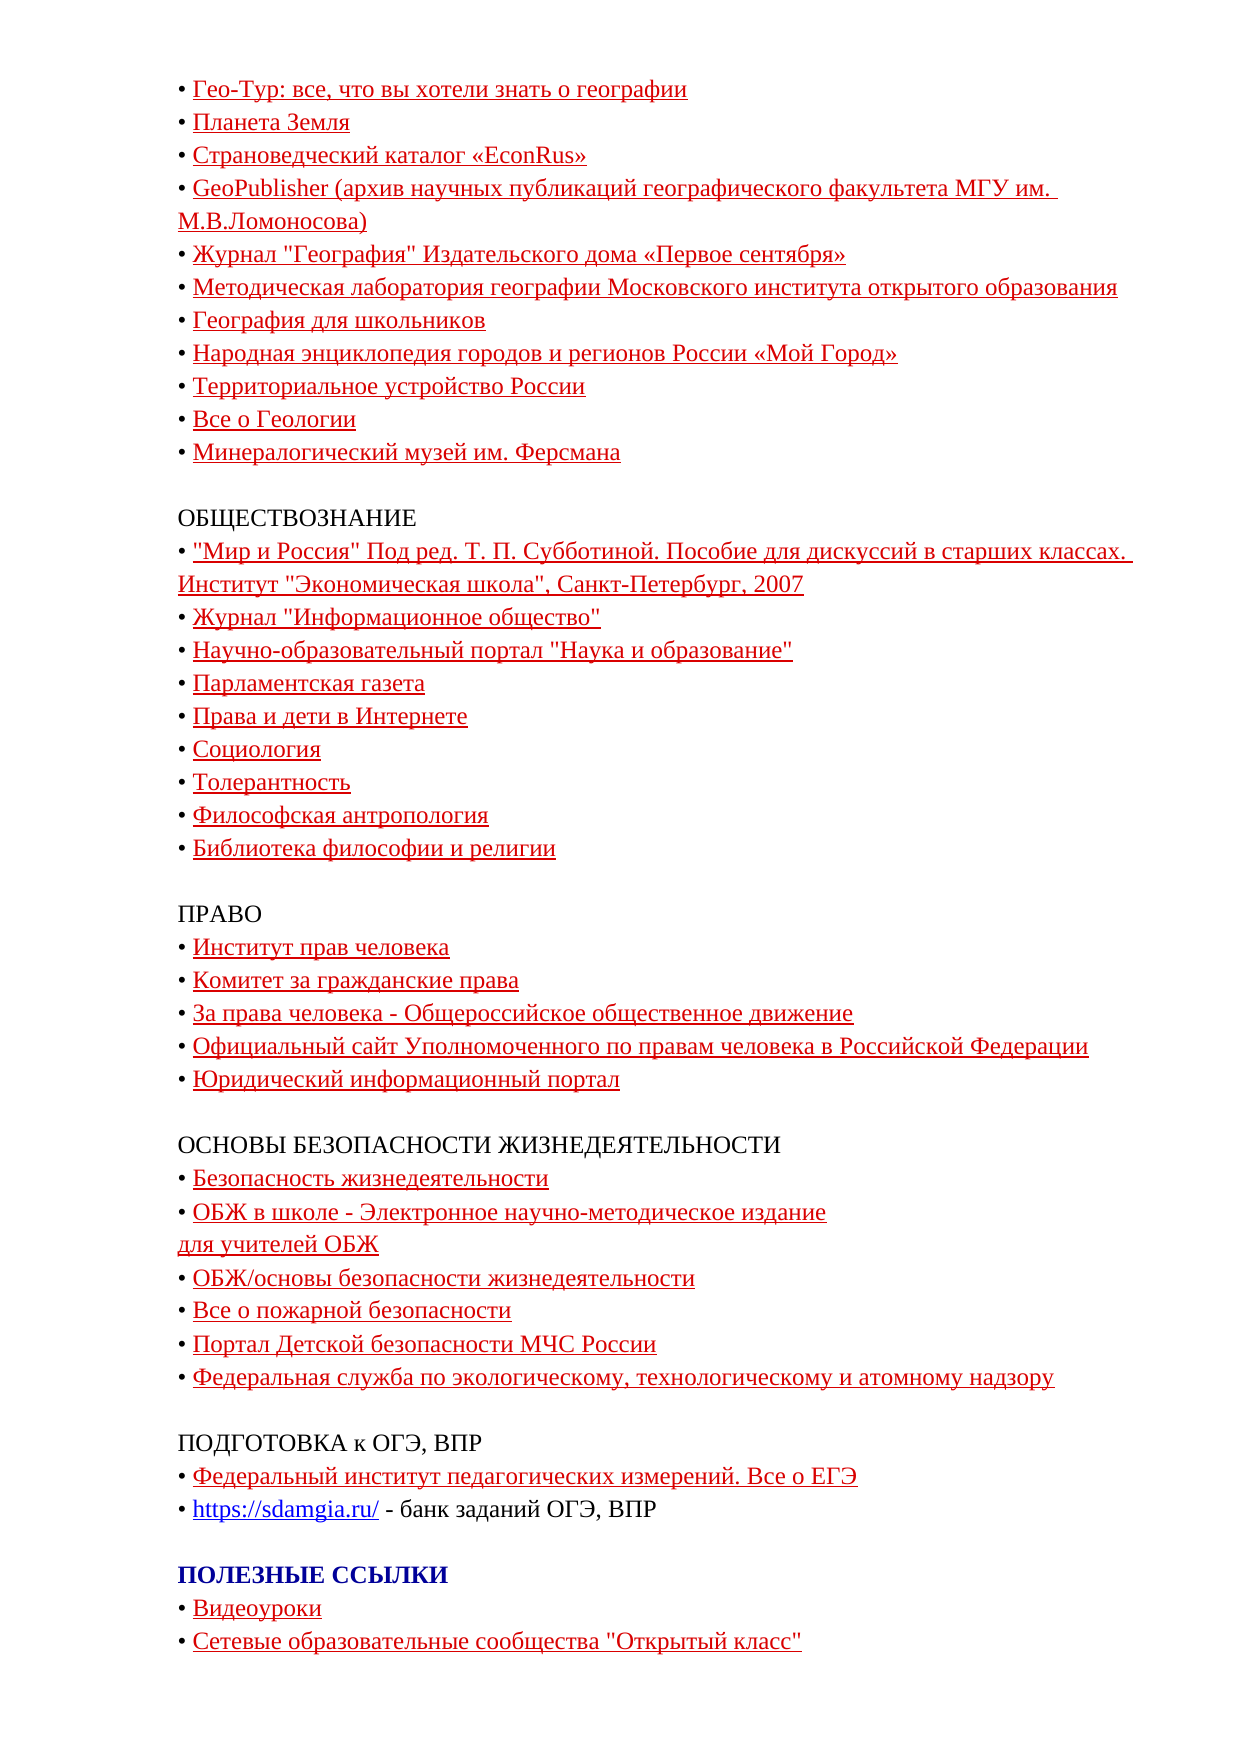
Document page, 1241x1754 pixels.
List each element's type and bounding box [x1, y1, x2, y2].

text [177, 74, 1152, 1654]
